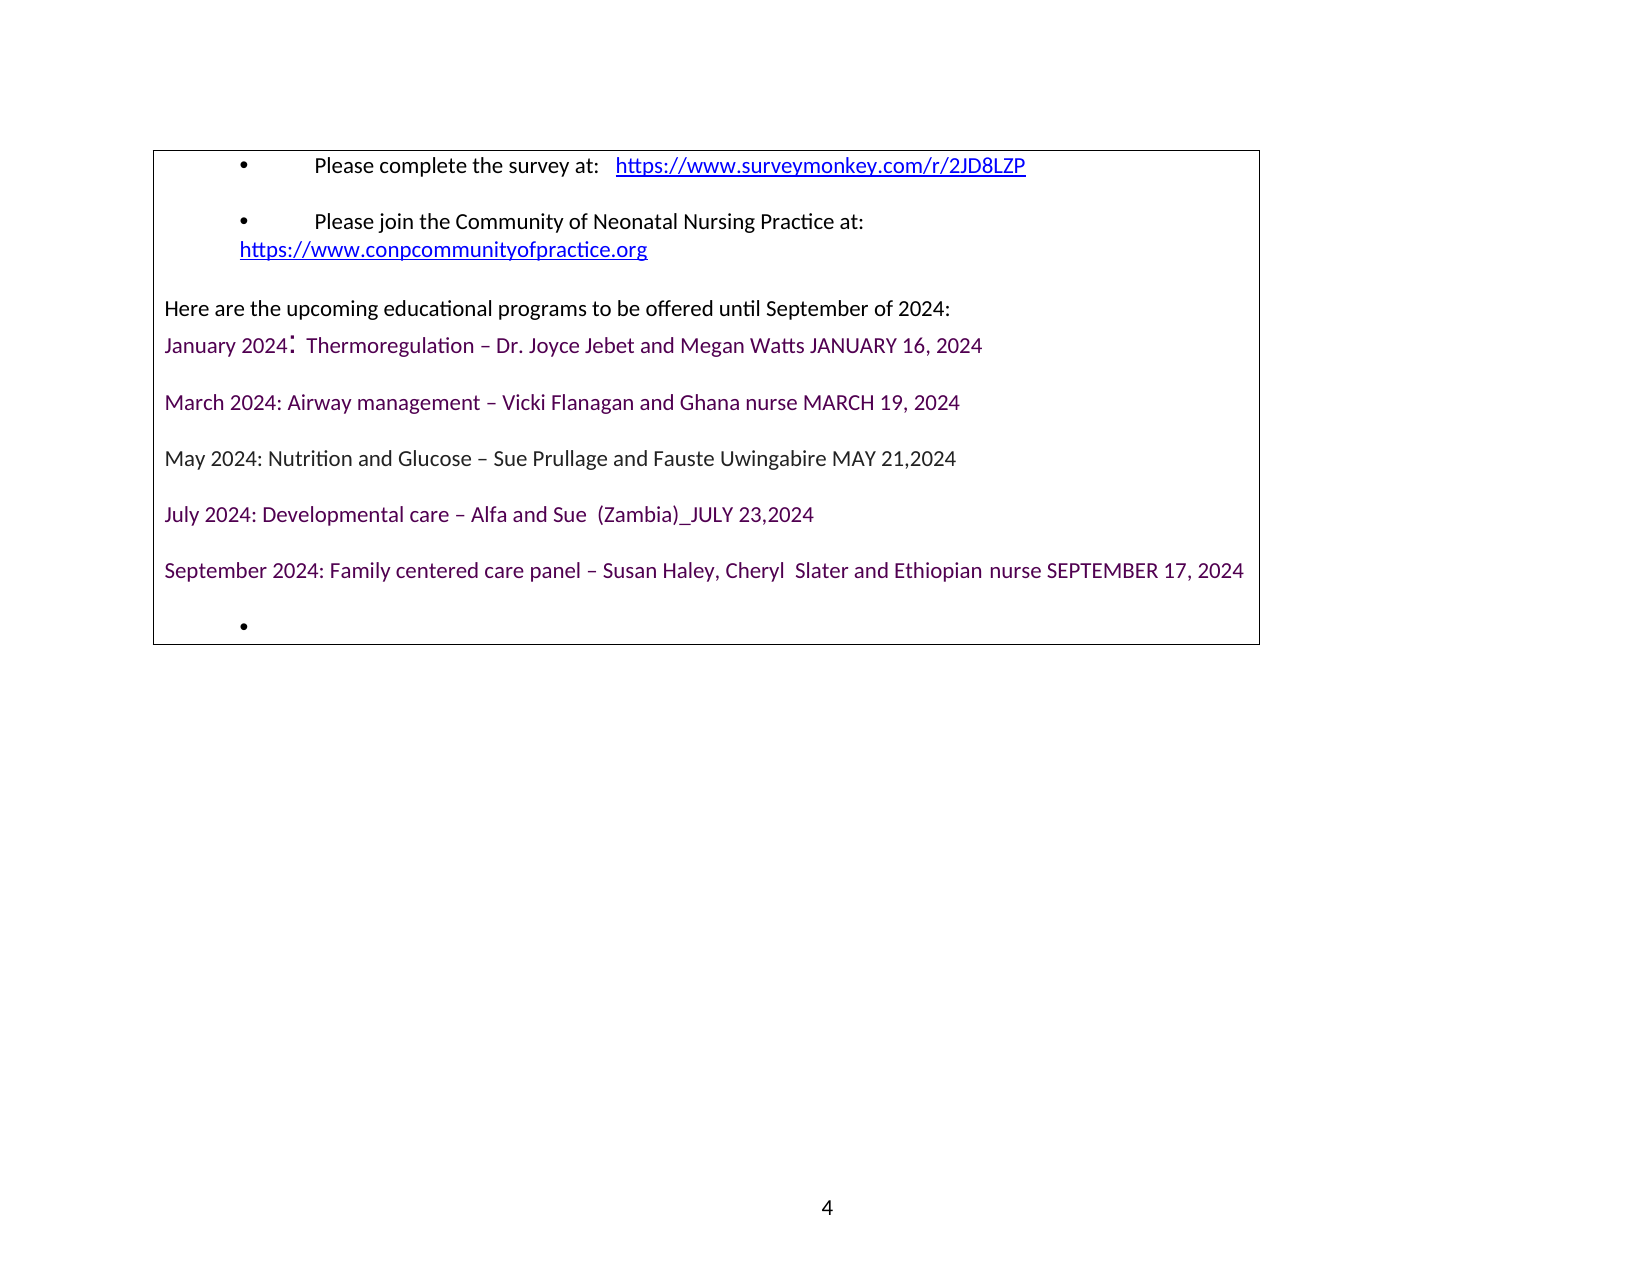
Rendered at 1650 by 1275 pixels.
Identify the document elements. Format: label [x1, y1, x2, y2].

table_cell [154, 151, 1259, 644]
